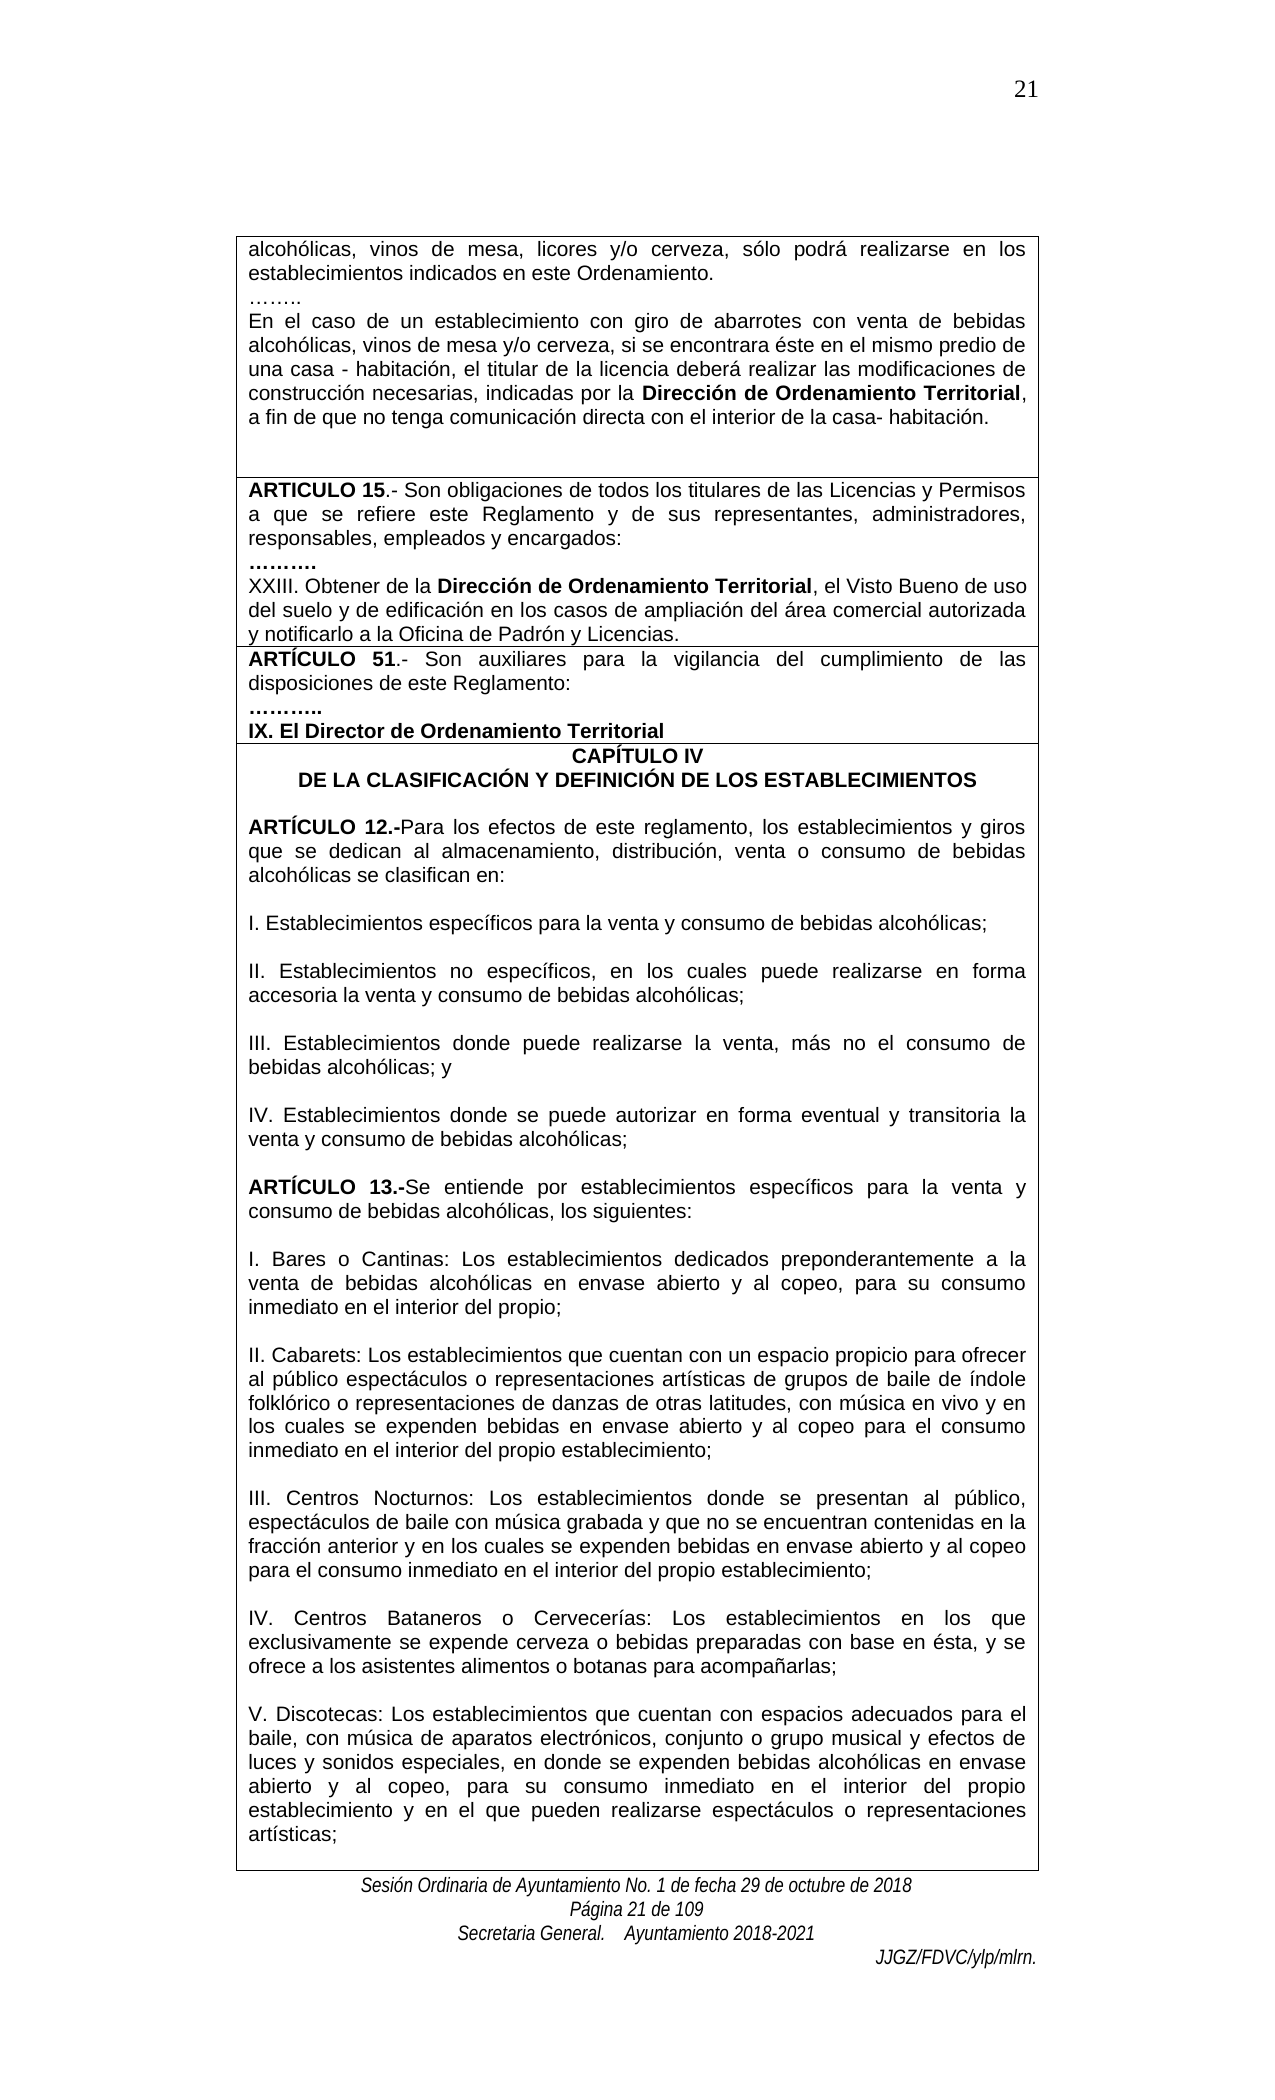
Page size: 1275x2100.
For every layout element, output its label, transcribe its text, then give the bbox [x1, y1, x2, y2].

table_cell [237, 744, 1038, 1869]
table_cell ARTICULO 15.- Son obligaciones de todos los titulares de las Licencias y Permisos a que se refiere este Reglamento y de sus representantes, administradores, responsables, empleados y encargados: ………. XXIII. Obtener de la Dirección de Ordenamiento Territorial, el Visto Bueno de uso del suelo y de edificación en los casos de ampliación del área comercial autorizada y notificarlo a la Oficina de Padrón y Licencias. [237, 478, 1038, 646]
table_cell ARTÍCULO 51.- Son auxiliares para la vigilancia del cumplimiento de las disposiciones de este Reglamento: ……….. IX. El Director de Ordenamiento Territorial [237, 647, 1038, 742]
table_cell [237, 237, 1038, 477]
